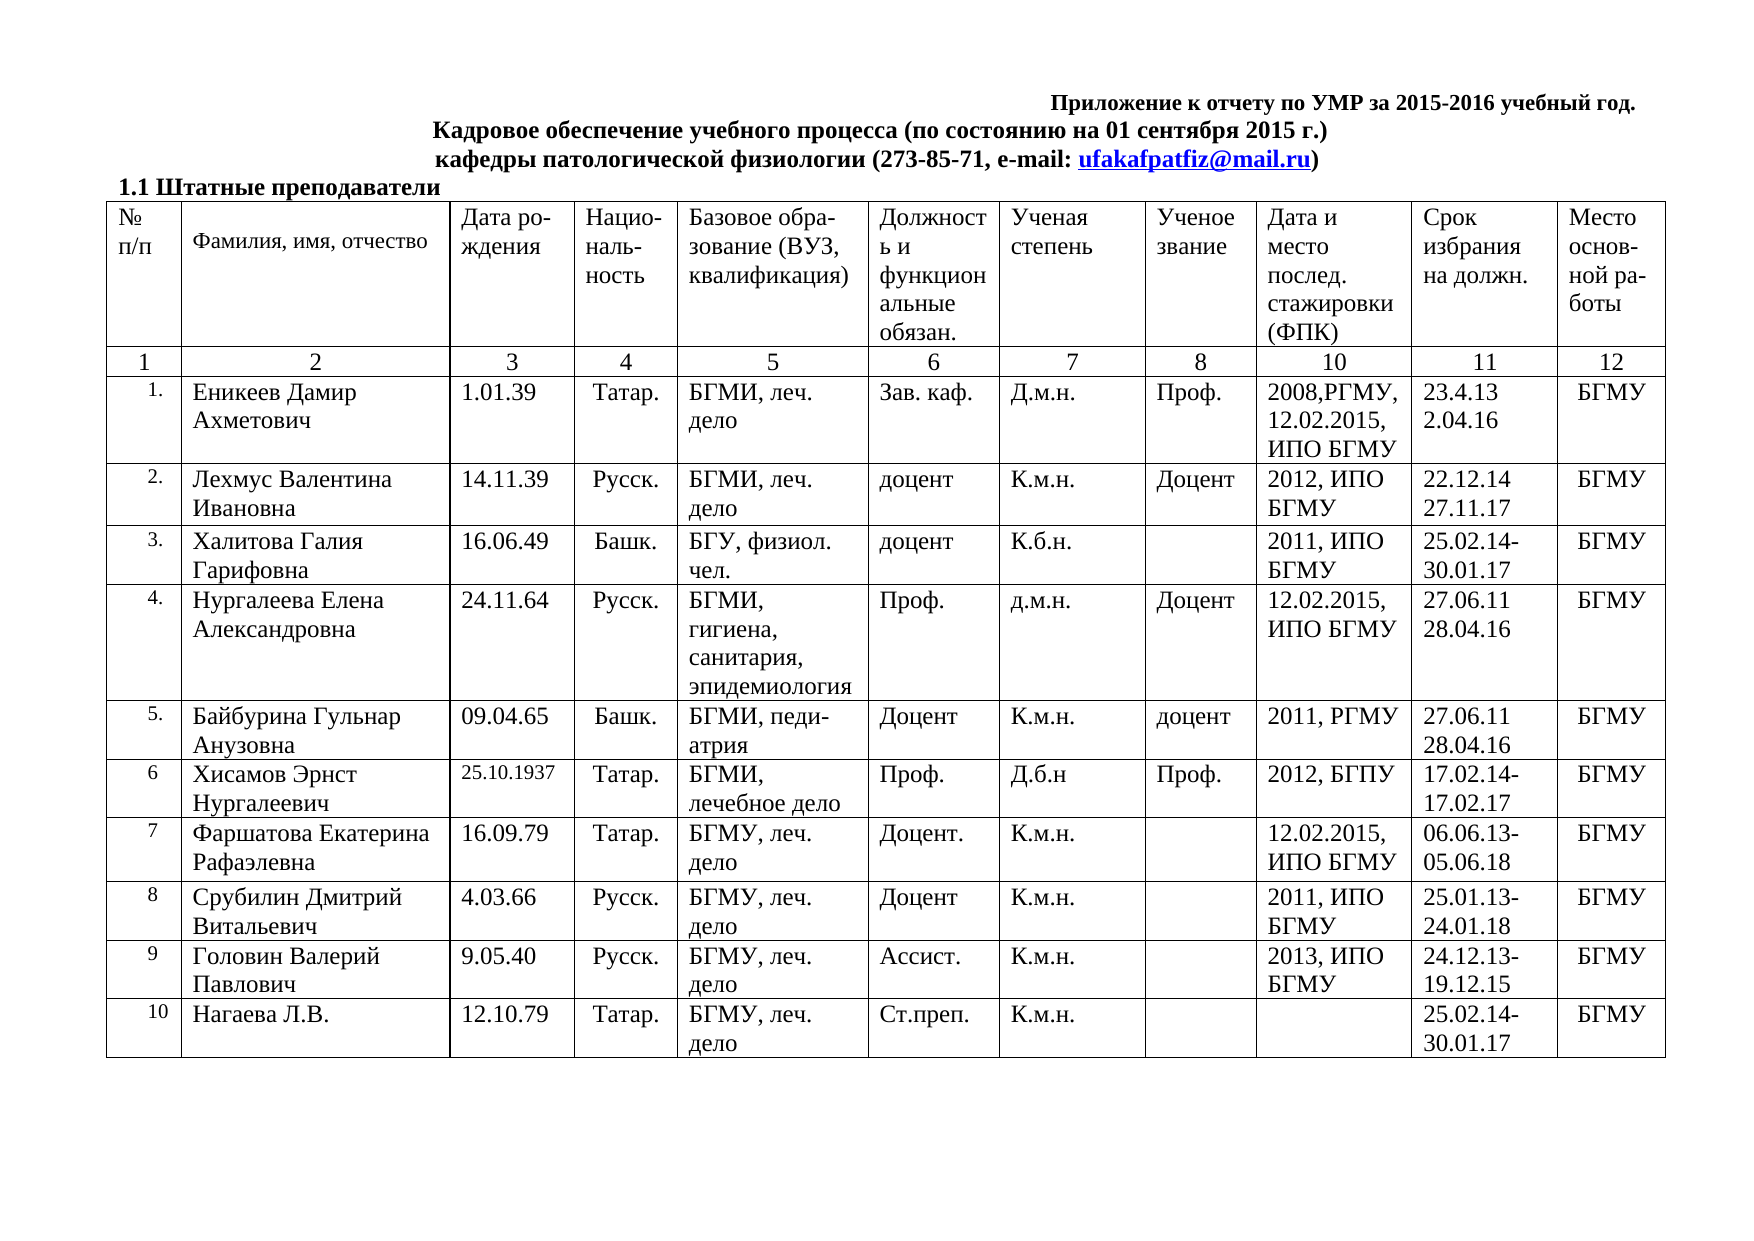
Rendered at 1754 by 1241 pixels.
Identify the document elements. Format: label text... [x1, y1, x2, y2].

table_cell 2008,РГМУ, 12.02.2015, ИПО БГМУ [1257, 377, 1411, 463]
table_cell Башк. [575, 526, 677, 584]
table_cell 12 [1558, 347, 1665, 376]
table_cell 12.10.79 [451, 999, 574, 1057]
table_cell Байбурина Гульнар Анузовна [182, 701, 449, 758]
table_cell БГМУ [1558, 377, 1665, 463]
table_cell 6 [869, 347, 999, 376]
table_cell 23.4.13 2.04.16 [1412, 377, 1557, 463]
table_cell Фаршатова Екатерина Рафаэлевна [182, 818, 449, 881]
table_cell 06.06.13-05.06.18 [1412, 818, 1557, 881]
table_cell Хисамов Эрнст Нургалеевич [182, 760, 449, 817]
table_cell К.м.н. [1000, 882, 1145, 940]
table_header Фамилия, имя, отчество [182, 202, 449, 346]
table_cell БГУ, физиол. чел. [678, 526, 868, 584]
table_cell [1146, 999, 1256, 1057]
table_cell Татар. [575, 377, 677, 463]
table_cell [1257, 999, 1411, 1057]
table_cell 4 [575, 347, 677, 376]
table_cell БГМУ [1558, 701, 1665, 758]
table_cell К.м.н. [1000, 818, 1145, 881]
table_cell 25.01.13-24.01.18 [1412, 882, 1557, 940]
table_cell БГМУ, леч. дело [678, 818, 868, 881]
table_cell 8 [1146, 347, 1256, 376]
table_cell БГМУ, леч. дело [678, 882, 868, 940]
table_cell Доцент [869, 882, 999, 940]
table_cell Халитова Галия Гарифовна [182, 526, 449, 584]
table_cell Еникеев Дамир Ахметович [182, 377, 449, 463]
table_cell БГМУ, леч. дело [678, 941, 868, 998]
table_cell 27.06.11 28.04.16 [1412, 585, 1557, 700]
table_header Дата рождения [451, 202, 574, 346]
table_cell [107, 701, 181, 758]
text Приложение к отчету по УМР за 2015-2016 учебный год. [118, 88, 1636, 115]
table_cell БГМУ [1558, 999, 1665, 1057]
table_cell [107, 526, 181, 584]
table_cell 09.04.65 [451, 701, 574, 758]
table_cell 22.12.14 27.11.17 [1412, 464, 1557, 525]
table_cell 25.02.14- 30.01.17 [1412, 999, 1557, 1057]
table_cell БГМИ, лечебное дело [678, 760, 868, 817]
table_cell Татар. [575, 818, 677, 881]
table_cell 11 [1412, 347, 1557, 376]
table_cell 16.06.49 [451, 526, 574, 584]
table_cell БГМУ, леч. дело [678, 999, 868, 1057]
table_cell [1146, 818, 1256, 881]
table_cell БГМИ, гигиена, санитария, эпидемиология [678, 585, 868, 700]
table_header Базовое образование (ВУЗ, квалификация) [678, 202, 868, 346]
table_cell БГМУ [1558, 526, 1665, 584]
table_cell Д.м.н. [1000, 377, 1145, 463]
table_cell Ст.преп. [869, 999, 999, 1057]
table_cell [107, 377, 181, 463]
table_cell 2013, ИПО БГМУ [1257, 941, 1411, 998]
table_header Ученое звание [1146, 202, 1256, 346]
table_cell БГМУ [1558, 760, 1665, 817]
text кафедры патологической физиологии (273-85-71, e-mail: ufakafpatfiz@mail.ru) [118, 144, 1636, 172]
table_cell 25.10.1937 [451, 760, 574, 817]
table_cell 27.06.11 28.04.16 [1412, 701, 1557, 758]
table_header № п/п [107, 202, 181, 346]
table_cell К.б.н. [1000, 526, 1145, 584]
table_cell 2011, ИПО БГМУ [1257, 526, 1411, 584]
table_header Ученая степень [1000, 202, 1145, 346]
table_cell доцент [1146, 701, 1256, 758]
table_cell Д.б.н [1000, 760, 1145, 817]
table_cell 2012, ИПО БГМУ [1257, 464, 1411, 525]
table_cell 9 [107, 941, 181, 998]
table_cell БГМУ [1558, 464, 1665, 525]
table_cell БГМИ, леч. дело [678, 464, 868, 525]
table_cell БГМИ, педиатрия [678, 701, 868, 758]
table_cell 1 [107, 347, 181, 376]
table_cell Доцент. [869, 818, 999, 881]
table_cell [107, 464, 181, 525]
table_cell Головин Валерий Павлович [182, 941, 449, 998]
table_cell 12.02.2015, ИПО БГМУ [1257, 818, 1411, 881]
table_cell доцент [869, 526, 999, 584]
table_header Срок избрания на должн. [1412, 202, 1557, 346]
table_cell 2011, РГМУ [1257, 701, 1411, 758]
table_cell К.м.н. [1000, 941, 1145, 998]
table_cell Зав. каф. [869, 377, 999, 463]
text Кадровое обеспечение учебного процесса (по состоянию на 01 сентября 2015 г.) [118, 115, 1636, 144]
table_cell 17.02.14-17.02.17 [1412, 760, 1557, 817]
table_cell 10 [1257, 347, 1411, 376]
table_cell Доцент [1146, 464, 1256, 525]
table_cell [107, 585, 181, 700]
table_cell доцент [869, 464, 999, 525]
table_cell 25.02.14- 30.01.17 [1412, 526, 1557, 584]
table_cell Татар. [575, 760, 677, 817]
table_cell Ассист. [869, 941, 999, 998]
table_cell д.м.н. [1000, 585, 1145, 700]
table_cell Русск. [575, 882, 677, 940]
table_cell БГМУ [1558, 585, 1665, 700]
table_cell 2 [182, 347, 449, 376]
table_cell 1.01.39 [451, 377, 574, 463]
table_cell К.м.н. [1000, 701, 1145, 758]
table_cell 8 [107, 882, 181, 940]
table_cell БГМИ, леч. дело [678, 377, 868, 463]
table_cell Проф. [1146, 377, 1256, 463]
table_cell Доцент [1146, 585, 1256, 700]
table_cell Русск. [575, 585, 677, 700]
table_cell Башк. [575, 701, 677, 758]
table_cell 14.11.39 [451, 464, 574, 525]
table_cell 7 [107, 818, 181, 881]
table_header Должность и функциональные обязан. [869, 202, 999, 346]
table_header Национальность [575, 202, 677, 346]
table_cell БГМУ [1558, 941, 1665, 998]
table_cell [1146, 882, 1256, 940]
table_header Дата и место послед. стажировки (ФПК) [1257, 202, 1411, 346]
table_cell 7 [1000, 347, 1145, 376]
table_cell К.м.н. [1000, 464, 1145, 525]
table_cell Нагаева Л.В. [182, 999, 449, 1057]
table_cell Нургалеева Елена Александровна [182, 585, 449, 700]
table_cell 9.05.40 [451, 941, 574, 998]
table_cell 16.09.79 [451, 818, 574, 881]
table_cell Проф. [869, 760, 999, 817]
table_cell 10 [107, 999, 181, 1057]
table_cell Лехмус Валентина Ивановна [182, 464, 449, 525]
table_cell Проф. [1146, 760, 1256, 817]
table_cell 4.03.66 [451, 882, 574, 940]
table_cell [1146, 526, 1256, 584]
table_cell 24.12.13- 19.12.15 [1412, 941, 1557, 998]
table_cell БГМУ [1558, 818, 1665, 881]
table_cell 5 [678, 347, 868, 376]
table_cell К.м.н. [1000, 999, 1145, 1057]
table_cell 2012, БГПУ [1257, 760, 1411, 817]
table_cell Проф. [869, 585, 999, 700]
table_cell Татар. [575, 999, 677, 1057]
table_cell 24.11.64 [451, 585, 574, 700]
table_cell Доцент [869, 701, 999, 758]
table_cell БГМУ [1558, 882, 1665, 940]
table_cell 2011, ИПО БГМУ [1257, 882, 1411, 940]
table_cell 6 [107, 760, 181, 817]
table_header Место основной работы [1558, 202, 1665, 346]
table_cell 12.02.2015, ИПО БГМУ [1257, 585, 1411, 700]
list Штатные преподаватели [118, 172, 1636, 201]
table_cell Русск. [575, 464, 677, 525]
table_cell 3 [451, 347, 574, 376]
table_cell [1146, 941, 1256, 998]
table_cell Срубилин Дмитрий Витальевич [182, 882, 449, 940]
table_cell Русск. [575, 941, 677, 998]
